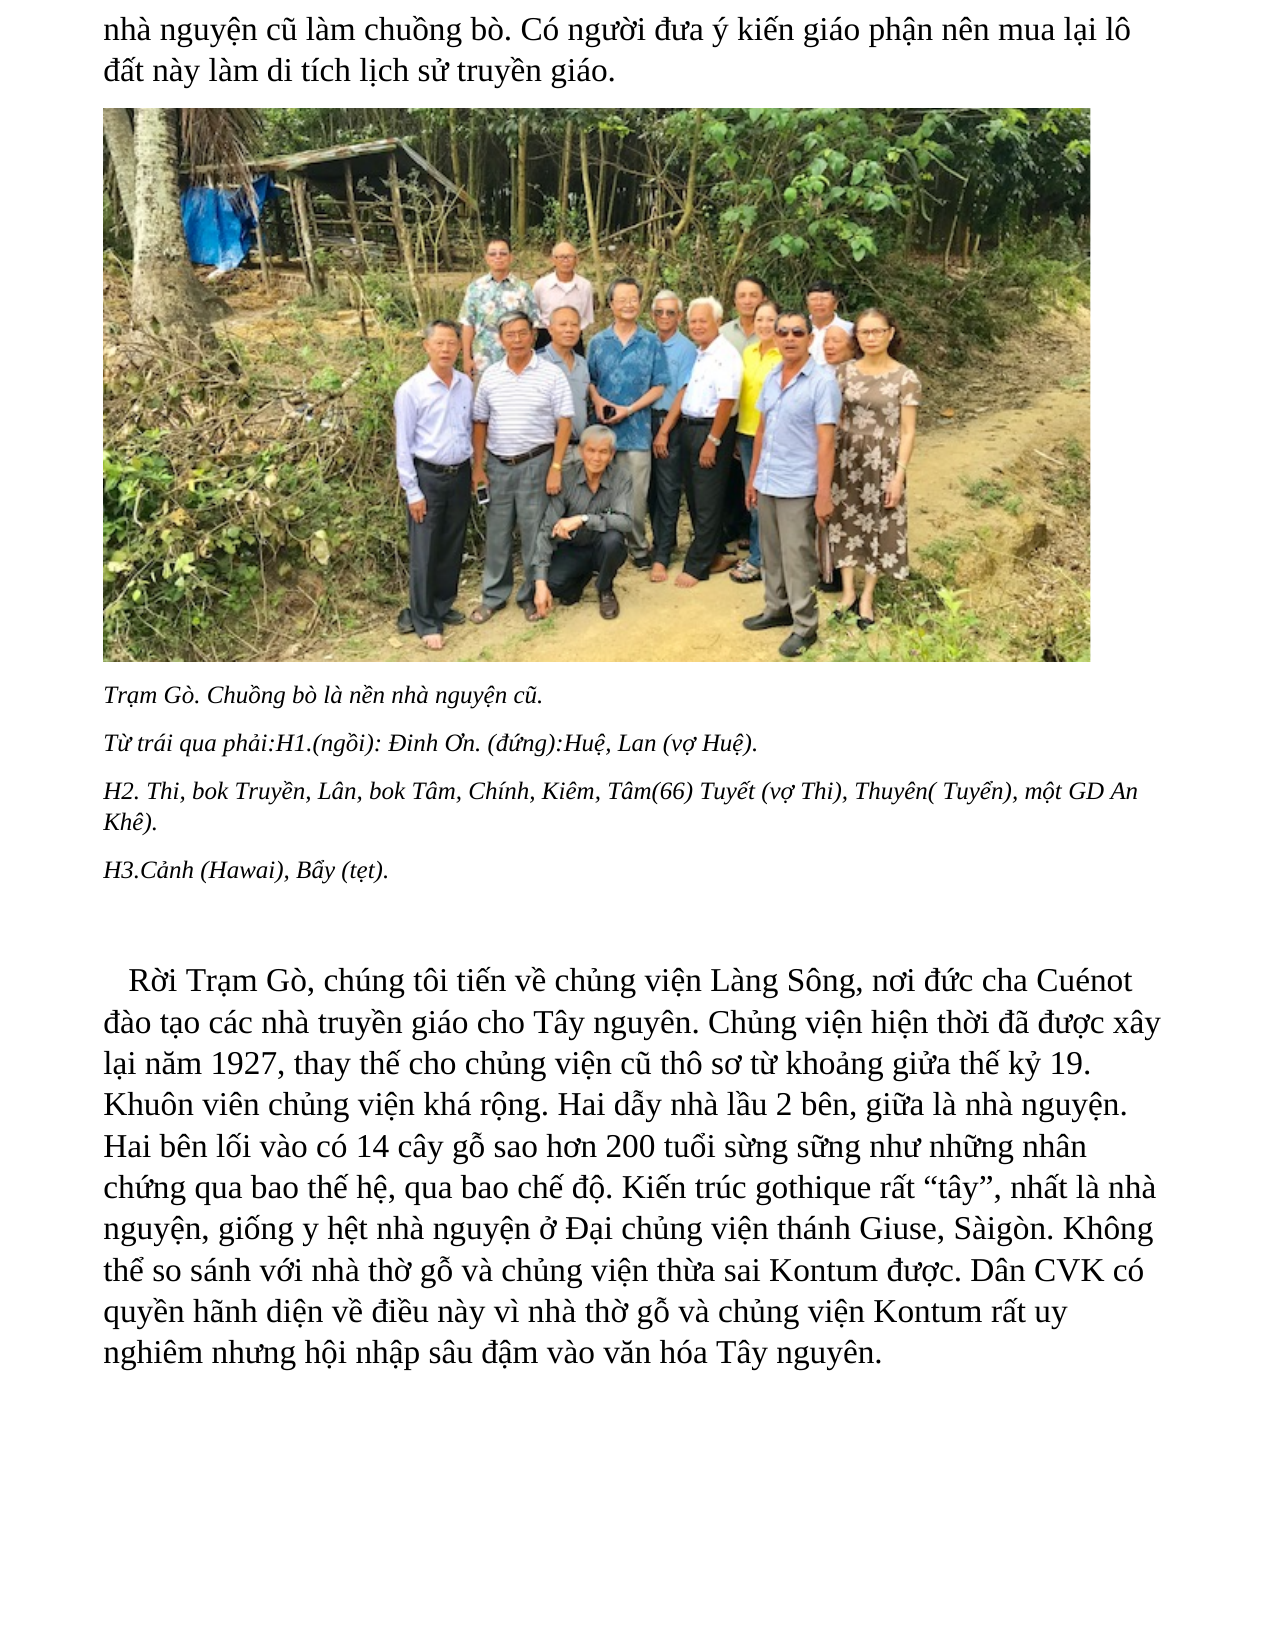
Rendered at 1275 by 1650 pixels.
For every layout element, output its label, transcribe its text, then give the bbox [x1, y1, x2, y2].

text Từ trái qua phải:H1.(ngồi): Đinh Ơn. (đứng):Huệ, Lan (vợ Huệ). [103, 728, 1172, 757]
text H3.Cảnh (Hawai), Bẩy (tẹt). [103, 855, 1172, 883]
picture [103, 108, 1091, 662]
text Trạm Gò. Chuồng bò là nền nhà nguyện cũ. [103, 681, 1172, 709]
text Rời Trạm Gò, chúng tôi tiến về chủng viện Làng Sông, nơi đức cha Cuénot đào tạo các nhà truyền giáo cho Tây nguyên. Chủng viện hiện thời đã được xây lại năm 1927, thay thế cho chủng viện cũ thô sơ từ khoảng giửa thế kỷ 19. Khuôn viên chủng viện khá rộng. Hai dẫy nhà lầu 2 bên, giữa là nhà nguyện. Hai bên lối vào có 14 cây gỗ sao hơn 200 tuổi sừng sững như những nhân chứng qua bao thế hệ, qua bao chế độ. Kiến trúc gothique rất “tây”, nhất là nhà nguyện, giống y hệt nhà nguyện ở Đại chủng viện thánh Giuse, Sàigòn. Không thể so sánh với nhà thờ gỗ và chủng viện thừa sai Kontum được. Dân CVK có quyền hãnh diện về điều này vì nhà thờ gỗ và chủng viện Kontum rất uy nghiêm nhưng hội nhập sâu đậm vào văn hóa Tây nguyên. [103, 961, 1172, 1371]
text H2. Thi, bok Truyền, Lân, bok Tâm, Chính, Kiêm, Tâm(66) Tuyết (vợ Thi), Thuyên( Tuyển), một GD An Khê). [103, 776, 1172, 836]
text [103, 9, 1172, 89]
